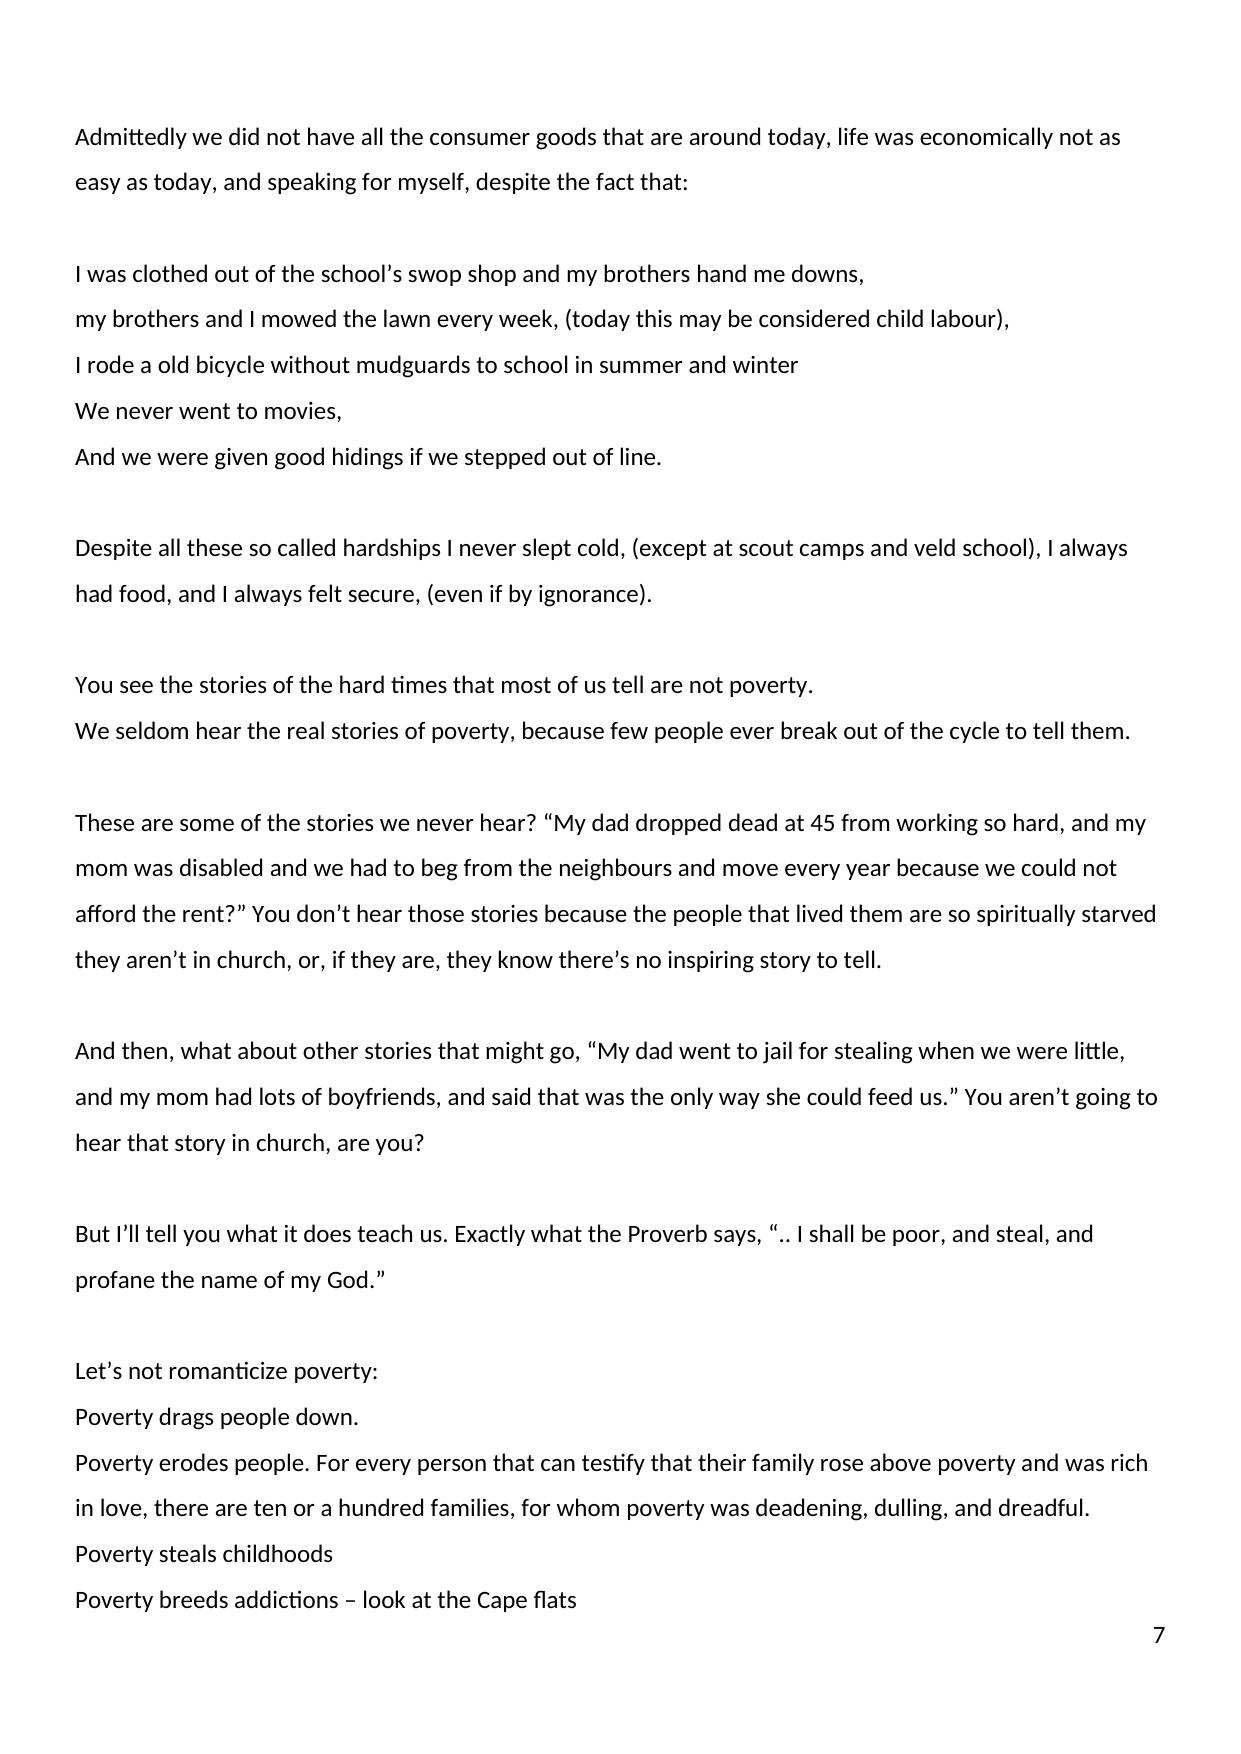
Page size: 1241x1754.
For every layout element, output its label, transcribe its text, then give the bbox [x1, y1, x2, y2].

text I was clothed out of the school’s swop shop and my brothers hand me downs, [75, 258, 1165, 288]
text Let’s not romanticize poverty: [75, 1355, 1165, 1386]
text And we were given good hidings if we stepped out of line. [75, 441, 1165, 471]
text Admittedly we did not have all the consumer goods that are around today, life was economically not as easy as today, and speaking for myself, despite the fact that: [75, 121, 1165, 197]
text But I’ll tell you what it does teach us. Exactly what the Proverb says, “.. I shall be poor, and steal, and profane the name of my God.” [75, 1218, 1165, 1294]
text Poverty erodes people. For every person that can testify that their family rose above poverty and was rich in love, there are ten or a hundred families, for whom poverty was deadening, dulling, and dreadful. [75, 1447, 1165, 1523]
text We never went to movies, [75, 395, 1165, 426]
text my brothers and I mowed the lawn every week, (today this may be considered child labour), [75, 304, 1165, 334]
text And then, what about other stories that might go, “My dad went to jail for stealing when we were little, and my mom had lots of boyfriends, and said that was the only way she could feed us.” You aren’t going to hear that story in church, are you? [75, 989, 1165, 1157]
text Poverty drags people down. [75, 1401, 1165, 1432]
text We seldom hear the real stories of poverty, because few people ever break out of the cycle to tell them. [75, 715, 1165, 746]
text I rode a old bicycle without mudguards to school in summer and winter [75, 349, 1165, 380]
text These are some of the stories we never hear? “My dad dropped dead at 45 from working so hard, and my mom was disabled and we had to beg from the neighbours and move every year because we could not afford the rent?” You don’t hear those stories because the people that lived them are so spiritually starved they aren’t in church, or, if they are, they know there’s no inspiring story to tell. [75, 807, 1165, 974]
text Poverty breeds addictions – look at the Cape flats [75, 1584, 1165, 1614]
text Poverty steals childhoods [75, 1538, 1165, 1569]
text Despite all these so called hardships I never slept cold, (except at scout camps and veld school), I always had food, and I always felt secure, (even if by ignorance). [75, 532, 1165, 608]
text You see the stories of the hard times that most of us tell are not poverty. [75, 669, 1165, 700]
